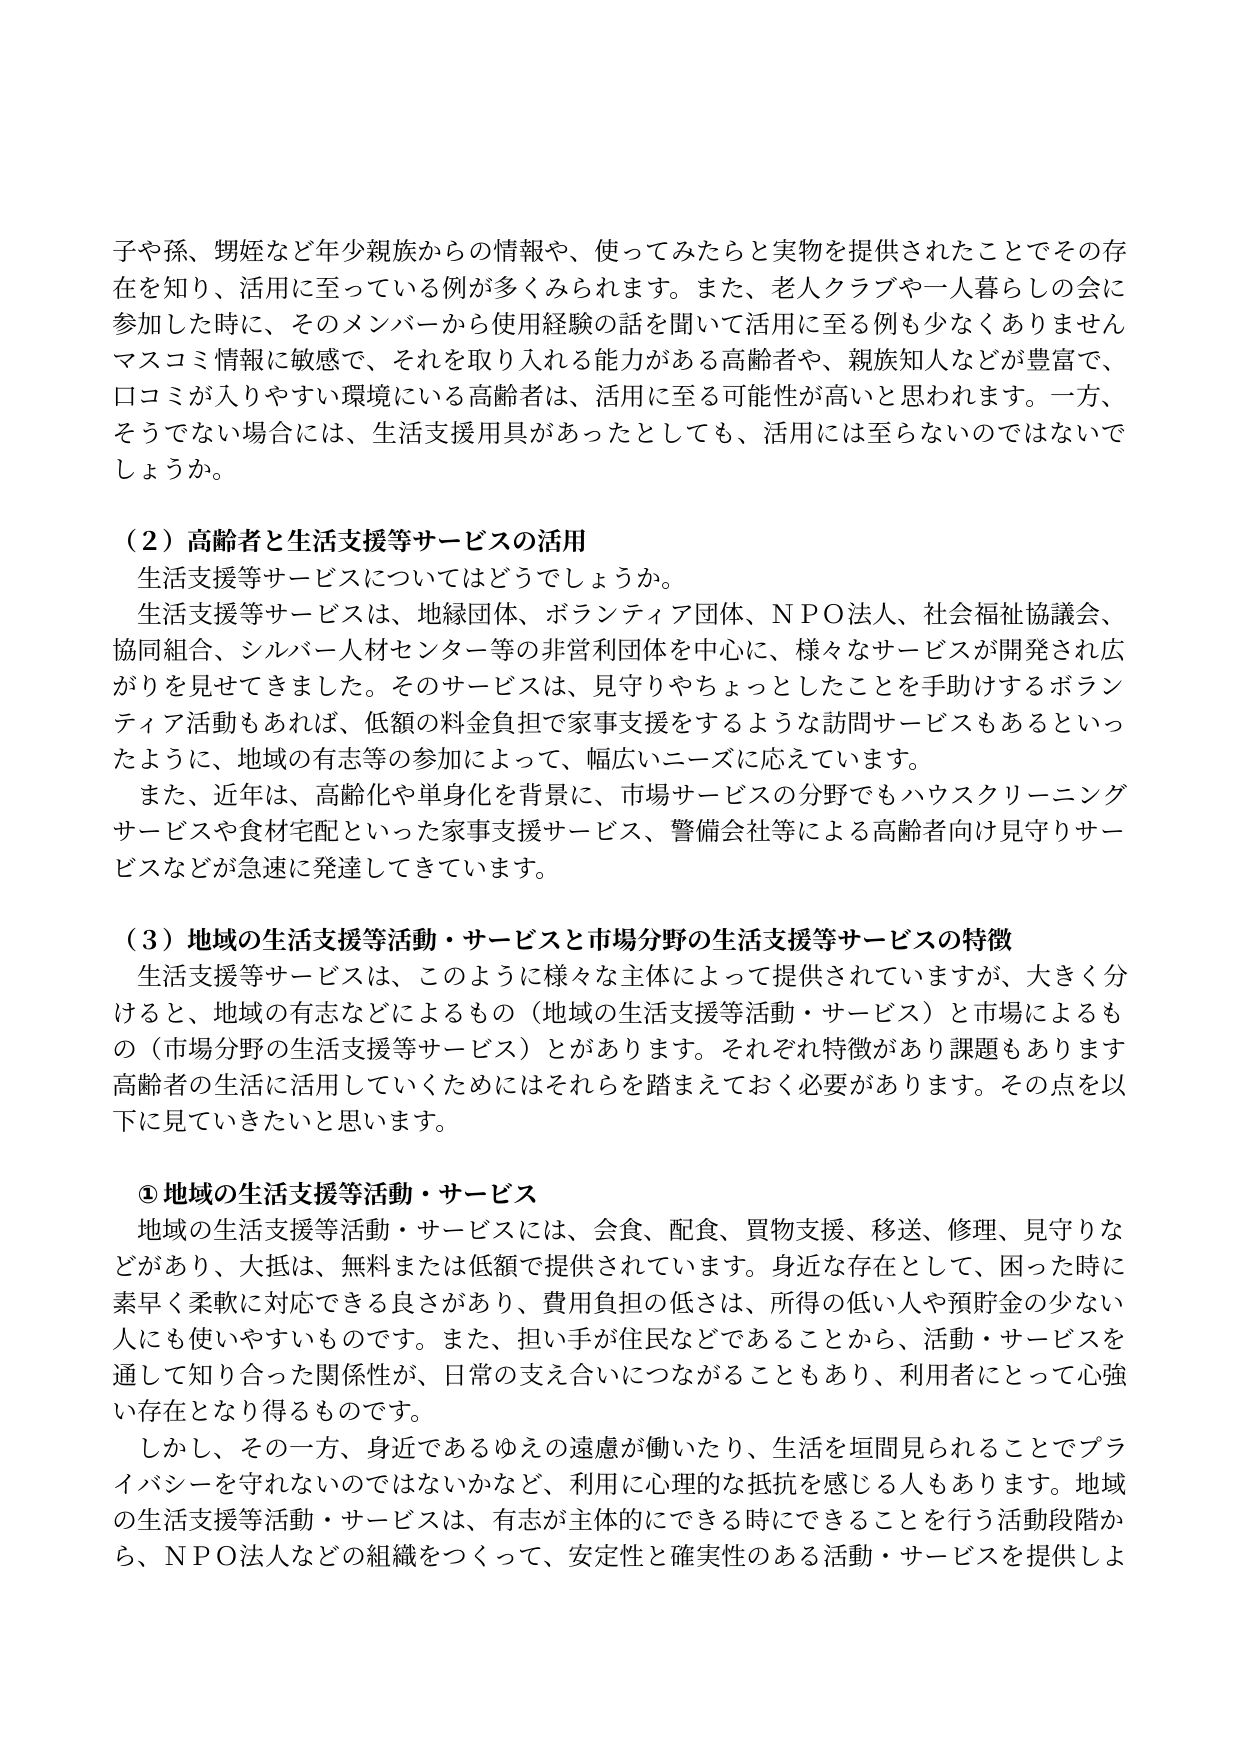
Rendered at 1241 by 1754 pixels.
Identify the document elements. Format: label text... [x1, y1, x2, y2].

text 生活支援等サービスは、地縁団体、ボランティア団体、ＮＰＯ法人、社会福祉協議会、協同組合、シルバー人材センター等の非営利団体を中心に、様々なサービスが開発され広がりを見せてきました。そのサービスは、見守りやちょっとしたことを手助けするボランティア活動もあれば、低額の料金負担で家事支援をするような訪問サービスもあるといったように、地域の有志等の参加によって、幅広いニーズに応えています。 [112, 594, 1128, 776]
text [112, 1428, 1128, 1573]
text ①地域の生活支援等活動・サービス [112, 1174, 1128, 1211]
text 生活支援等サービスは、このように様々な主体によって提供されていますが、大きく分けると、地域の有志などによるもの（地域の生活支援等活動・サービス）と市場によるもの（市場分野の生活支援等サービス）とがあります。それぞれ特徴があり課題もあります。高齢者の生活に活用していくためにはそれらを踏まえておく必要があります。その点を以下に見ていきたいと思います。 [112, 957, 1128, 1138]
text 子や孫、甥姪など年少親族からの情報や、使ってみたらと実物を提供されたことでその存在を知り、活用に至っている例が多くみられます。また、老人クラブや一人暮らしの会に参加した時に、そのメンバーから使用経験の話を聞いて活用に至る例も少なくありません。マスコミ情報に敏感で、それを取り入れる能力がある高齢者や、親族知人などが豊富で、口コミが入りやすい環境にいる高齢者は、活用に至る可能性が高いと思われます。一方、そうでない場合には、生活支援用具があったとしても、活用には至らないのではないでしょうか。 [112, 232, 1128, 486]
text （３）地域の生活支援等活動・サービスと市場分野の生活支援等サービスの特徴 [112, 921, 1128, 957]
text 地域の生活支援等活動・サービスには、会食、配食、買物支援、移送、修理、見守りなどがあり、大抵は、無料または低額で提供されています。身近な存在として、困った時に素早く柔軟に対応できる良さがあり、費用負担の低さは、所得の低い人や預貯金の少ない人にも使いやすいものです。また、担い手が住民などであることから、活動・サービスを通して知り合った関係性が、日常の支え合いにつながることもあり、利用者にとって心強い存在となり得るものです。 [112, 1211, 1128, 1428]
text 生活支援等サービスについてはどうでしょうか。 [112, 558, 1128, 594]
text （２）高齢者と生活支援等サービスの活用 [112, 522, 1128, 558]
text また、近年は、高齢化や単身化を背景に、市場サービスの分野でもハウスクリーニングサービスや食材宅配といった家事支援サービス、警備会社等による高齢者向け見守りサービスなどが急速に発達してきています。 [112, 776, 1128, 884]
